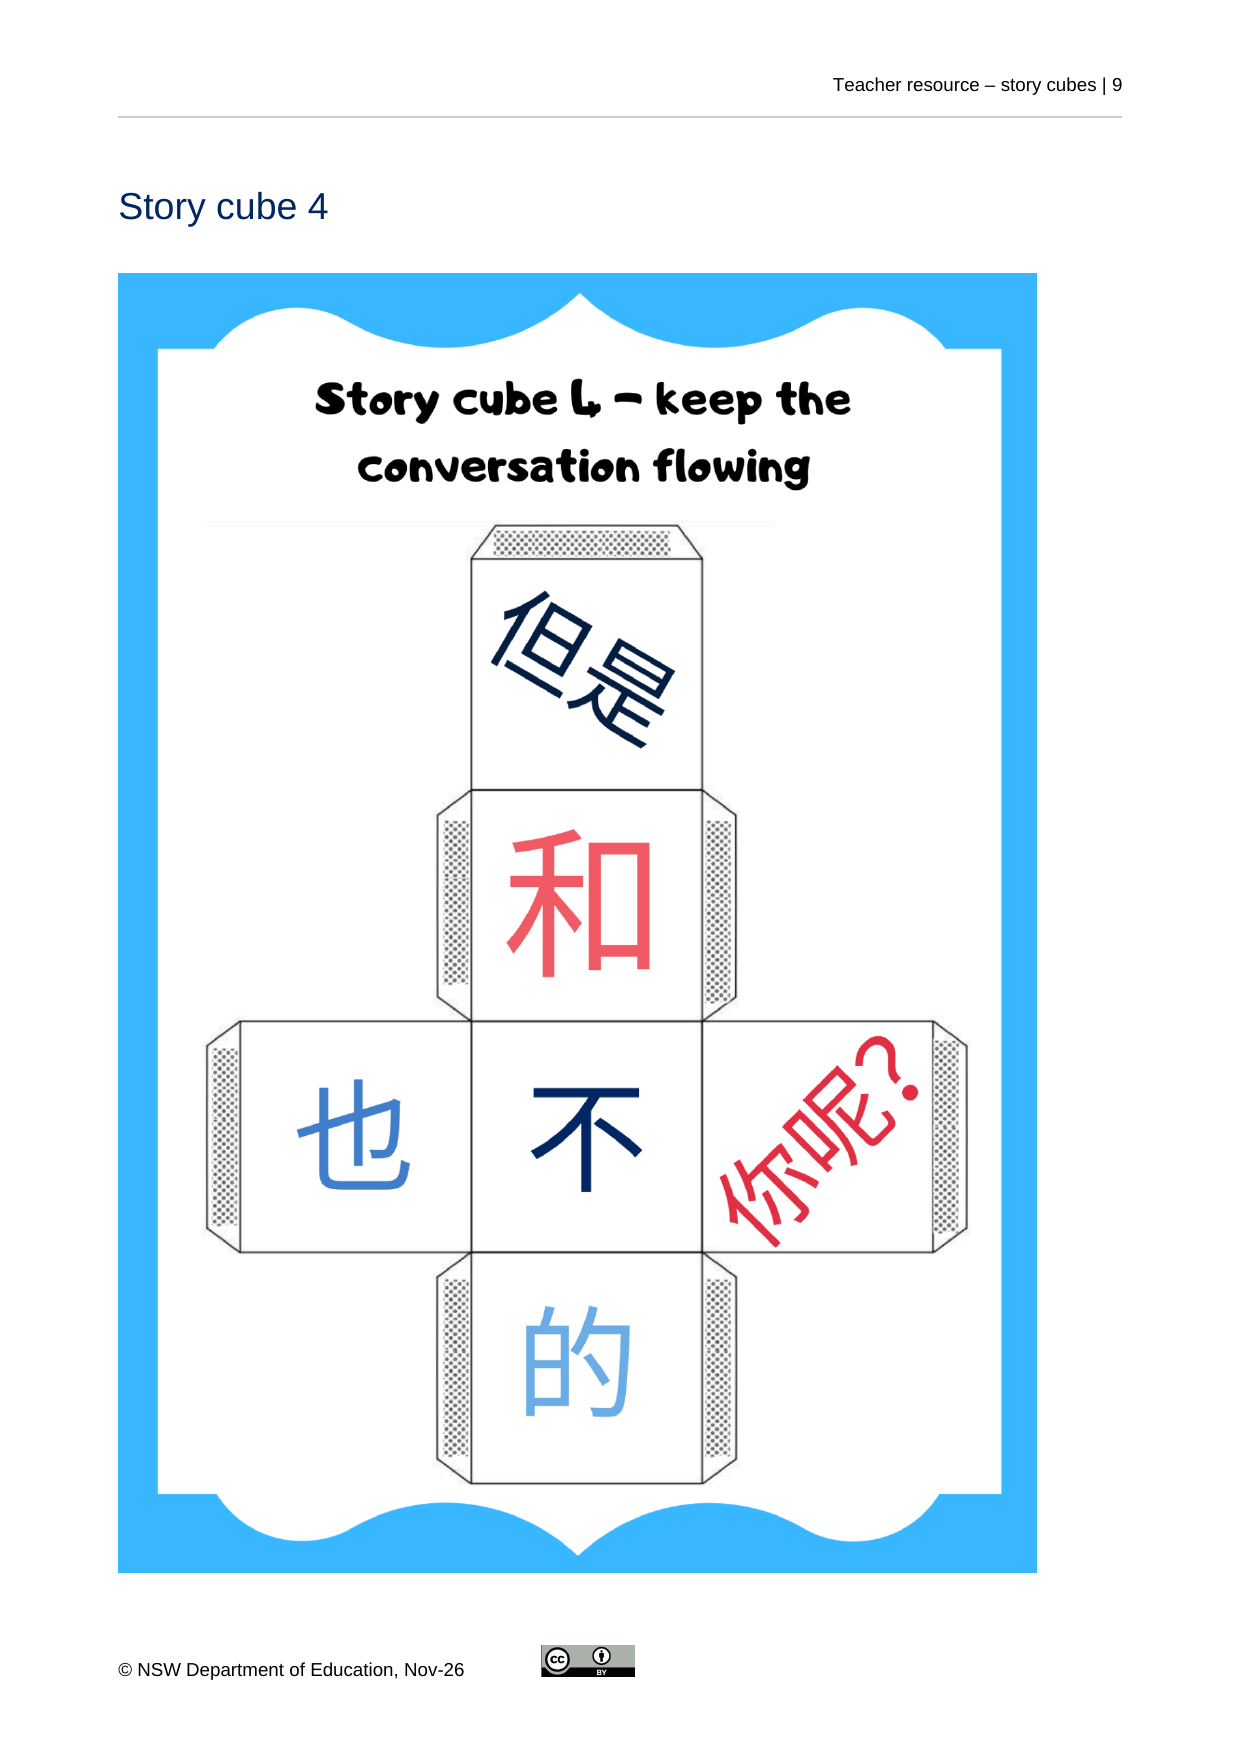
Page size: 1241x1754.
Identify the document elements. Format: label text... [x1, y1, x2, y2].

picture [541, 1645, 635, 1677]
subtitle Story cube 4 [118, 184, 1122, 227]
picture [118, 273, 1037, 1573]
